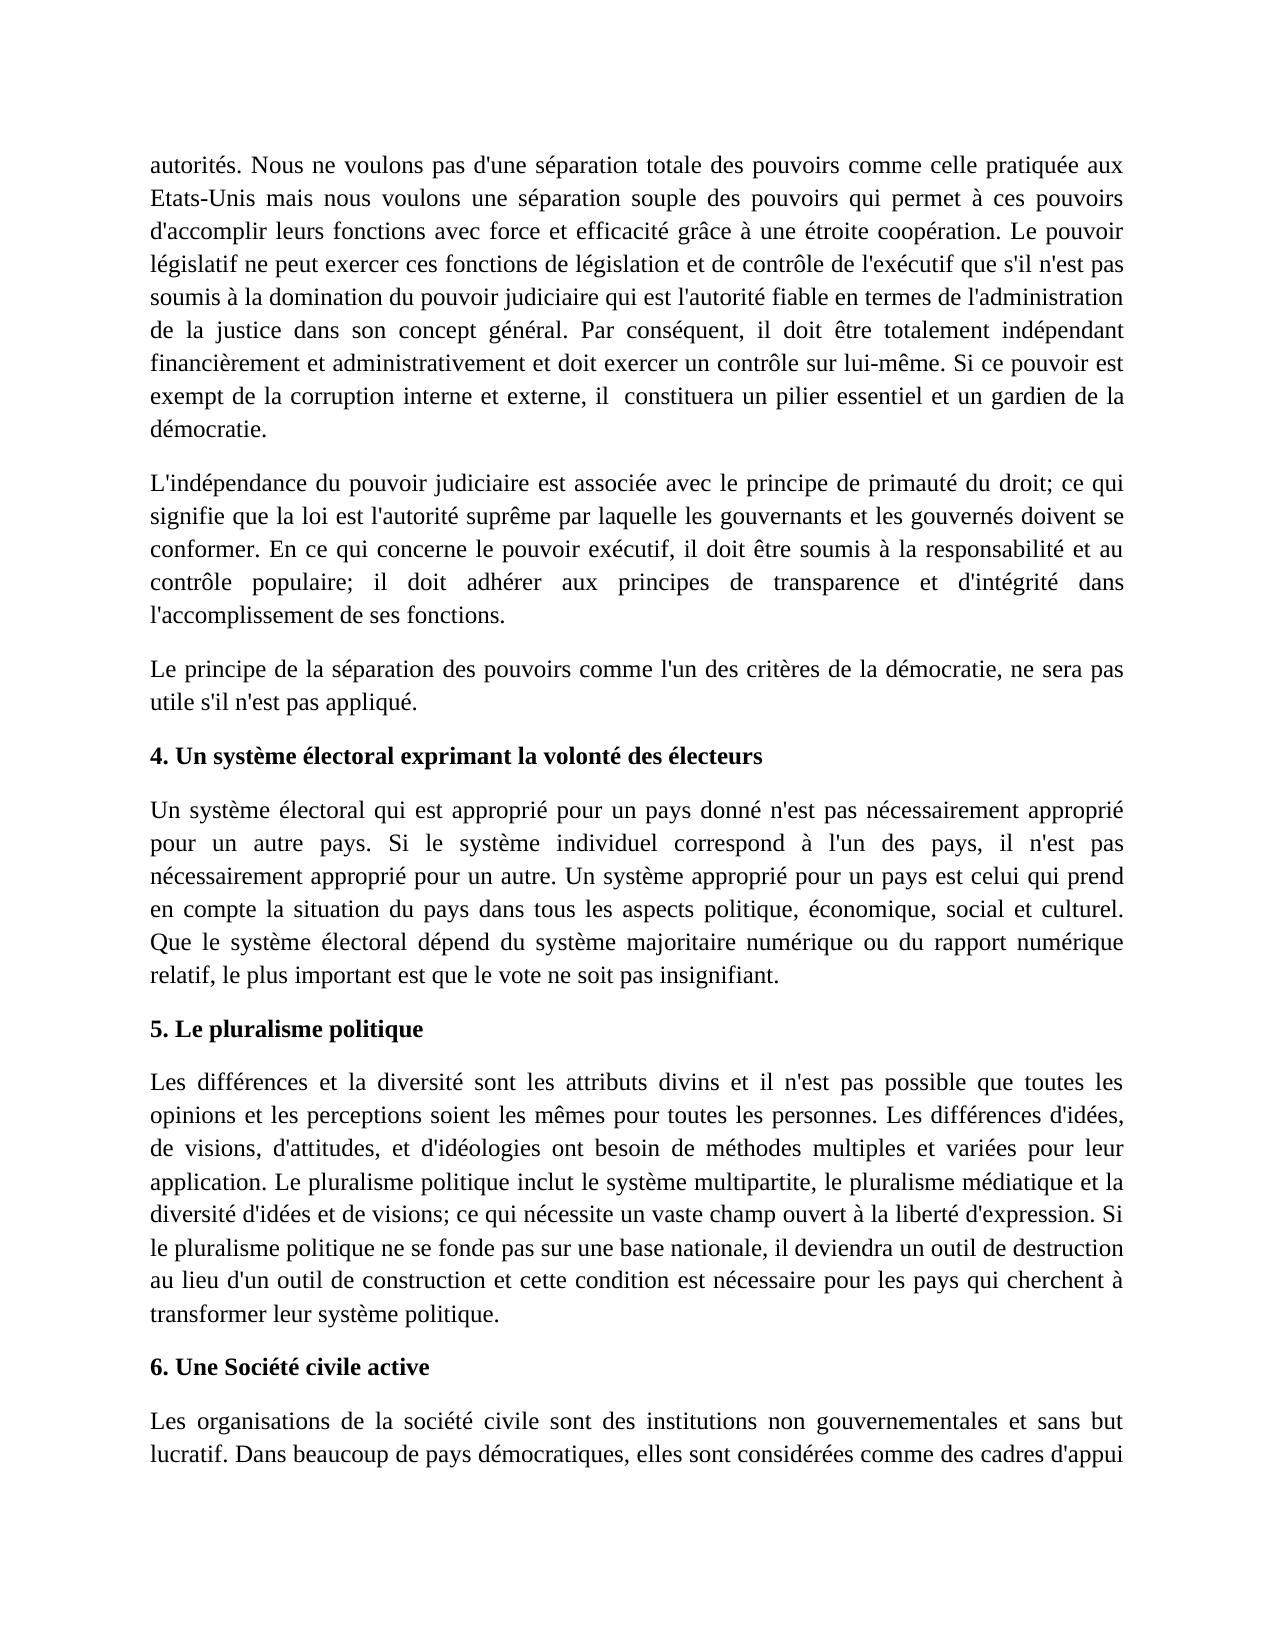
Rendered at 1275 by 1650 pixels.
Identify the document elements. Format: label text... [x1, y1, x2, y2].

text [150, 1406, 1125, 1468]
text 6. Une Société civile active [150, 1352, 1125, 1381]
text Le principe de la séparation des pouvoirs comme l'un des critères de la démocratie, ne sera pas utile s'il n'est pas appliqué. [150, 654, 1125, 716]
text Les différences et la diversité sont les attributs divins et il n'est pas possible que toutes les opinions et les perceptions soient les mêmes pour toutes les personnes. Les différences d'idées, de visions, d'attitudes, et d'idéologies ont besoin de méthodes multiples et variées pour leur application. Le pluralisme politique inclut le système multipartite, le pluralisme médiatique et la diversité d'idées et de visions; ce qui nécessite un vaste champ ouvert à la liberté d'expression. Si le pluralisme politique ne se fonde pas sur une base nationale, il deviendra un outil de destruction au lieu d'un outil de construction et cette condition est nécessaire pour les pays qui cherchent à transformer leur système politique. [150, 1067, 1125, 1327]
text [150, 150, 1125, 443]
text 5. Le pluralisme politique [150, 1014, 1125, 1042]
text 4. Un système électoral exprimant la volonté des électeurs [150, 741, 1125, 769]
text Un système électoral qui est approprié pour un pays donné n'est pas nécessairement approprié pour un autre pays. Si le système individuel correspond à l'un des pays, il n'est pas nécessairement approprié pour un autre. Un système approprié pour un pays est celui qui prend en compte la situation du pays dans tous les aspects politique, économique, social et culturel. Que le système électoral dépend du système majoritaire numérique ou du rapport numérique relatif, le plus important est que le vote ne soit pas insignifiant. [150, 795, 1125, 988]
text L'indépendance du pouvoir judiciaire est associée avec le principe de primauté du droit; ce qui signifie que la loi est l'autorité suprême par laquelle les gouvernants et les gouvernés doivent se conformer. En ce qui concerne le pouvoir exécutif, il doit être soumis à la responsabilité et au contrôle populaire; il doit adhérer aux principes de transparence et d'intégrité dans l'accomplissement de ses fonctions. [150, 468, 1125, 629]
